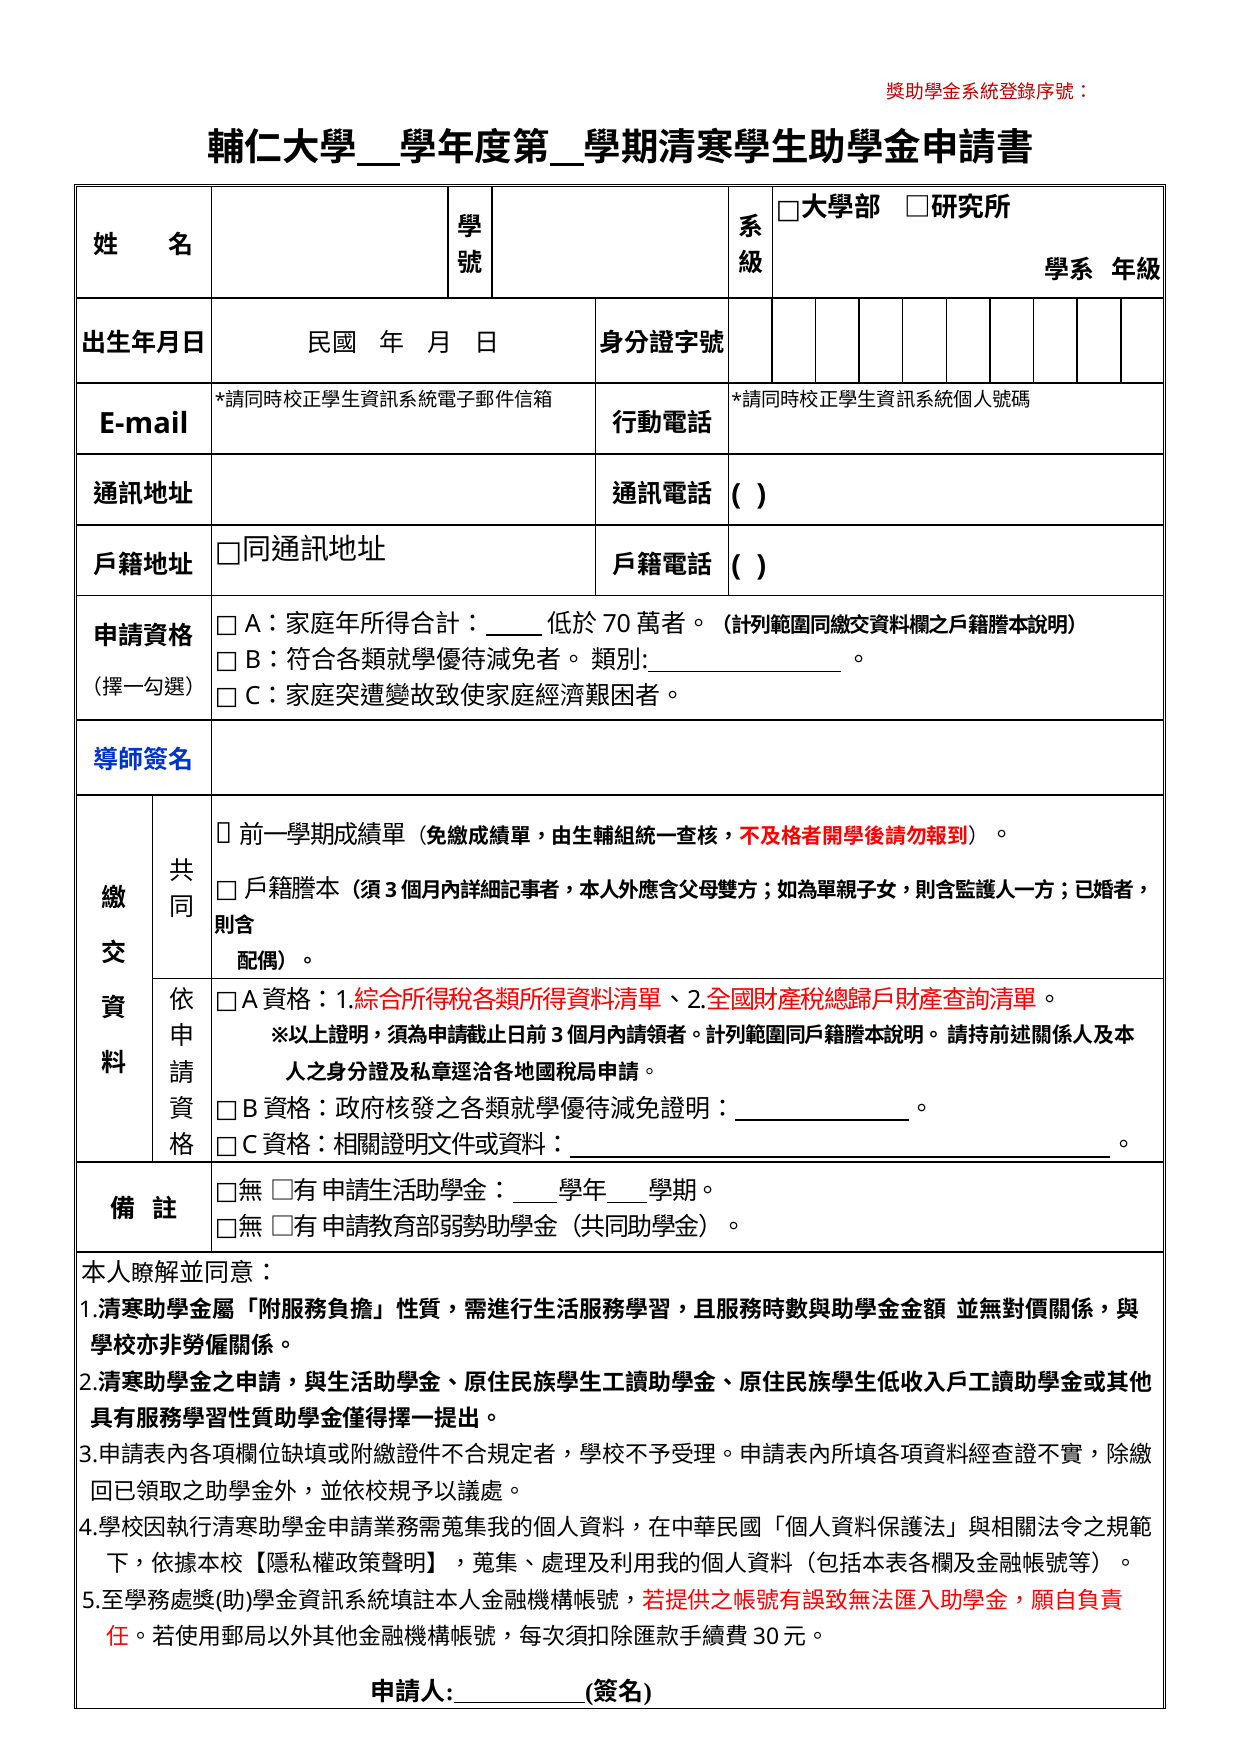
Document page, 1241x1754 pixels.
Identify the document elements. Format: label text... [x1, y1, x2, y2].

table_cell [77, 1253, 1163, 1708]
table_header [212, 187, 447, 297]
table_cell E-mail [77, 384, 211, 453]
table_cell □ A：家庭年所得合計： 低於70萬者。（計列範圍同繳交資料欄之戶籍謄本說明） □ B：符合各類就學優待減免者。 類別: 。 □ C：家庭突遭變故致使家庭經濟艱困者。 [212, 596, 1163, 719]
table_cell [729, 299, 771, 382]
table_cell [947, 299, 989, 382]
table_cell [1078, 299, 1120, 382]
table_cell [212, 455, 595, 524]
table_cell ( ) [729, 526, 1163, 595]
table_header 學 號 [449, 187, 491, 297]
table_cell 通訊電話 [596, 455, 728, 524]
table_header 姓 名 [77, 187, 211, 297]
table_cell [860, 299, 902, 382]
table_cell [773, 299, 815, 382]
table_cell 民國 年 月 日 [212, 299, 595, 382]
table_cell □ A資格：1.綜合所得稅各類所得資料清單、2.全國財產稅總歸戶財產查詢清單。 ※以上證明，須為申請截止日前3個月內請領者。計列範圍同戶籍謄本說明。 請持前述關係人及本 人之身分證及私章逕洽各地國稅局申請。 □ B資格：政府核發之各類就學優待減免證明： 。 □ C資格：相關證明文件或資料： 。 [212, 979, 1163, 1161]
table_cell 共 同 [153, 796, 211, 978]
table_cell 行動電話 [596, 384, 728, 453]
table_cell 通訊地址 [77, 455, 211, 524]
table_cell 身分證字號 [596, 299, 728, 382]
table_cell 出生年月日 [77, 299, 211, 382]
table_cell [212, 721, 1163, 794]
table_cell [816, 299, 858, 382]
table_cell □同通訊地址 [212, 526, 595, 595]
table_cell 導師簽名 [77, 721, 211, 794]
table_cell [1034, 299, 1076, 382]
table_cell 依 申 請 資 格 [153, 979, 211, 1161]
table_header □大學部 □研究所 學系 年級 [773, 187, 1163, 297]
table_cell *請同時校正學生資訊系統電子郵件信箱 [212, 384, 595, 453]
table_cell *請同時校正學生資訊系統個人號碼 [729, 384, 1163, 453]
table_cell 戶籍地址 [77, 526, 211, 595]
table_cell [1122, 299, 1163, 382]
table_cell 申請資格 （擇一勾選） [77, 596, 211, 719]
table_cell 戶籍電話 [596, 526, 728, 595]
table_cell □無 □有 申請生活助學金： 學年 學期。 □無 □有 申請教育部弱勢助學金（共同助學金）。 [212, 1163, 1163, 1251]
table_cell ( ) [729, 455, 1163, 524]
table_cell  前一學期成績單（免繳成績單，由生輔組統一查核，不及格者開學後請勿報到）。 □ 戶籍謄本（須3個月內詳細記事者，本人外應含父母雙方；如為單親子女，則含監護人一方；已婚者，則含 配偶）。 [212, 796, 1163, 978]
table_header 系 級 [729, 187, 772, 297]
table_cell 繳 交 資 料 [77, 796, 152, 1161]
table_cell 備 註 [77, 1163, 211, 1251]
table_cell [991, 299, 1033, 382]
table_cell [903, 299, 946, 382]
table_header [493, 187, 728, 297]
